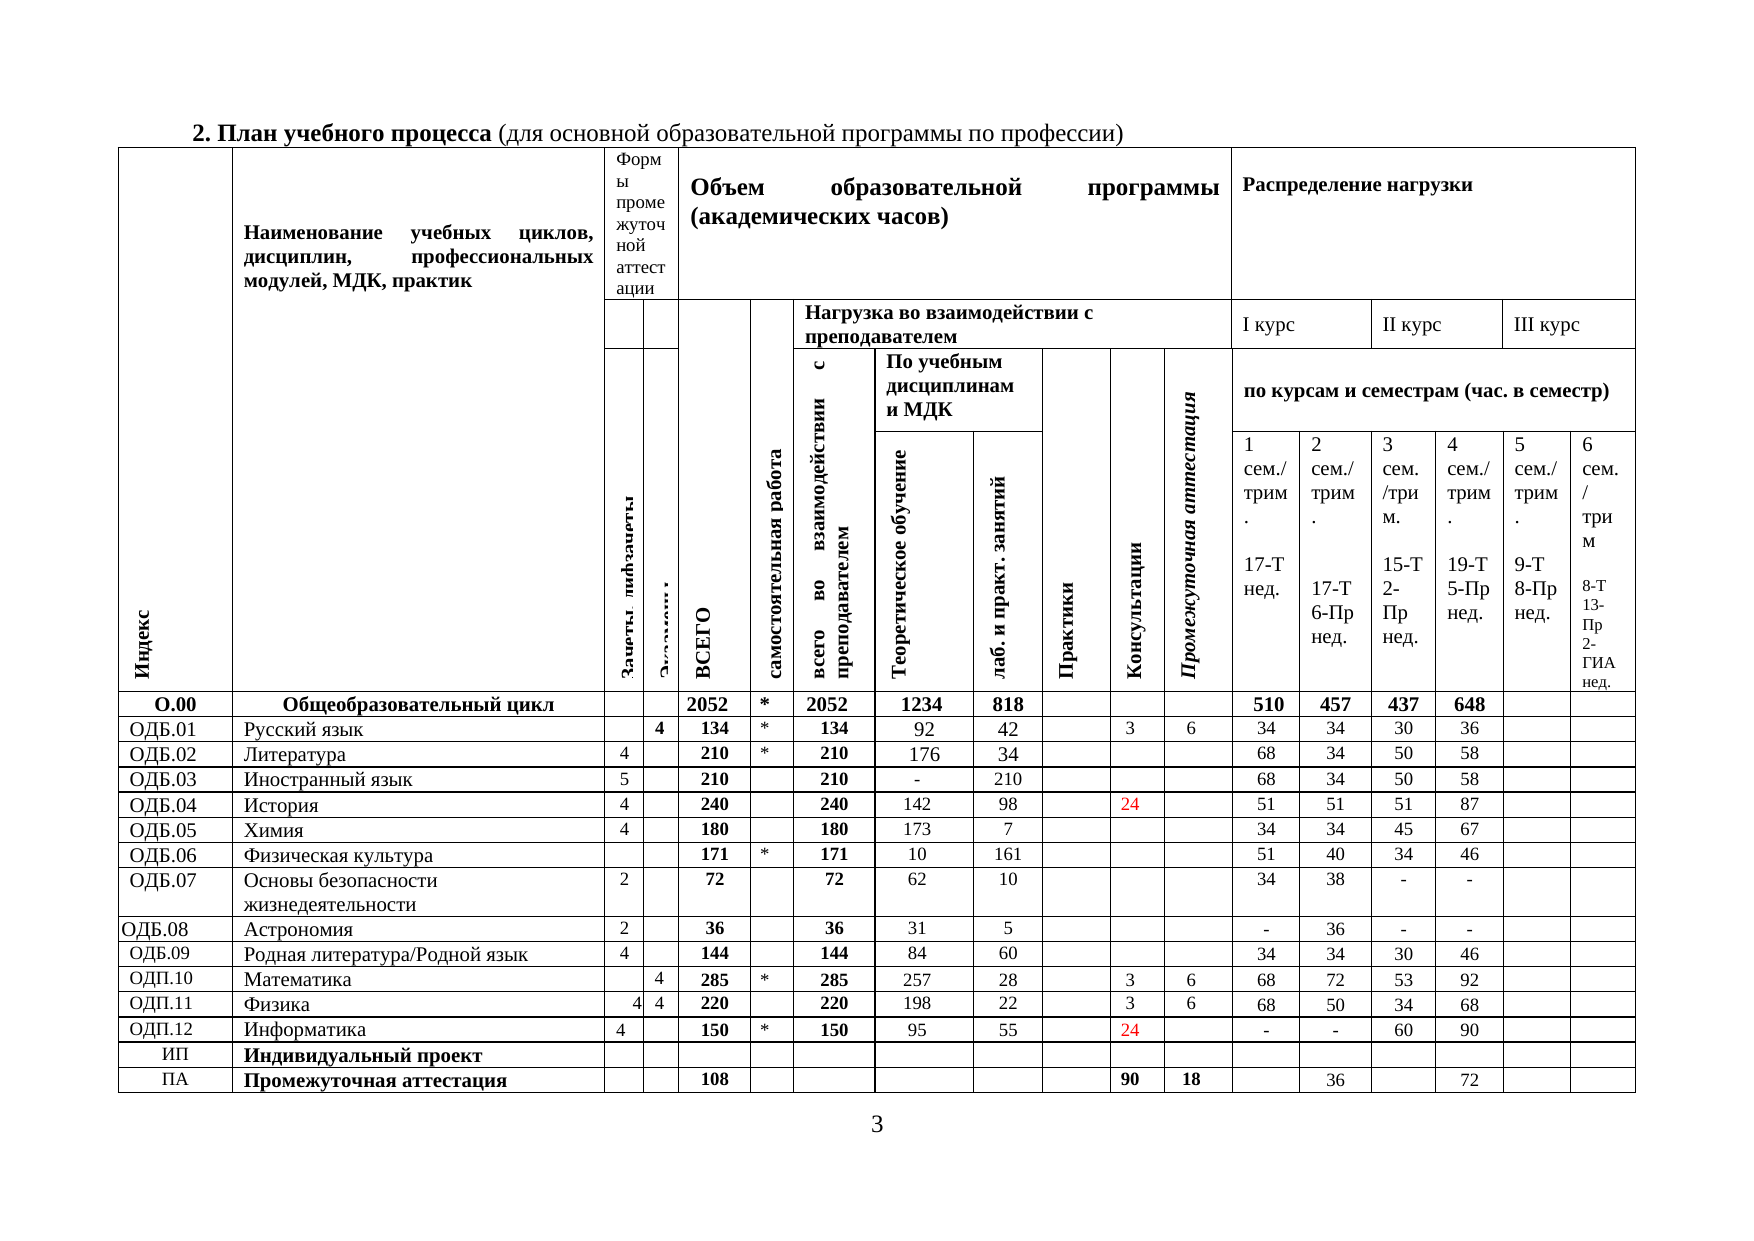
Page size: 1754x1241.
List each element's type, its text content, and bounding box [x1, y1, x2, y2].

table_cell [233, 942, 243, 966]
table_cell 4 [605, 1018, 643, 1041]
table_cell [1571, 1018, 1635, 1041]
table_cell ОДП.11 [119, 992, 232, 1016]
table_cell 46 [1436, 843, 1503, 867]
table_cell 36 [1300, 917, 1371, 941]
table_cell [1372, 1068, 1435, 1092]
table_cell [1111, 742, 1164, 766]
table_cell 34 [1300, 818, 1371, 842]
table_cell [1504, 717, 1570, 741]
table_cell 257 [876, 967, 973, 991]
table_cell [1111, 818, 1164, 842]
table_cell 285 [794, 967, 874, 991]
table_cell * [751, 742, 793, 766]
table_cell [1504, 1068, 1570, 1092]
table_cell [1571, 1068, 1635, 1092]
table_header Наименование учебных циклов, дисциплин, профессиональных модулей, МДК, практик [233, 148, 604, 691]
table_cell 30 [1372, 942, 1435, 966]
table_cell [679, 1043, 750, 1067]
table_cell 50 [1300, 992, 1371, 1016]
table_cell [1504, 868, 1570, 916]
table_cell 3 сем./трим. 15-Т 2-Пр нед. [1372, 432, 1435, 691]
table_cell По учебным дисциплинам и МДК [876, 349, 1042, 431]
table_cell [751, 942, 793, 966]
table_cell 6 [1165, 992, 1232, 1016]
table_cell 68 [1233, 768, 1299, 791]
table_cell [1165, 868, 1232, 916]
table_cell [794, 1068, 874, 1092]
table_cell [1571, 768, 1635, 791]
table_cell 4 [605, 742, 643, 766]
table_cell Практики [1043, 349, 1110, 691]
table_cell 36 [1300, 1068, 1371, 1092]
table_cell 51 [1233, 843, 1299, 867]
table_cell 62 [876, 868, 973, 916]
table_cell [605, 300, 643, 348]
table_cell [644, 917, 678, 941]
table_cell 34 [1233, 717, 1299, 741]
table_cell 34 [1233, 868, 1299, 916]
table_cell 5 [605, 768, 643, 791]
table_cell [644, 868, 678, 916]
table_cell 457 [1300, 692, 1371, 716]
table_cell [1571, 942, 1635, 966]
table_cell [1233, 1043, 1299, 1067]
table_cell [1043, 967, 1110, 991]
table_cell 24 [1111, 1018, 1164, 1041]
table_cell 7 [974, 818, 1042, 842]
table_cell - [1300, 1018, 1371, 1041]
table_cell 68 [1436, 992, 1503, 1016]
table_cell Общеобразовательный цикл [233, 692, 604, 716]
table_cell - [1436, 917, 1503, 941]
table_cell 150 [679, 1018, 750, 1041]
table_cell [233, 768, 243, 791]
table_cell [644, 1018, 678, 1041]
table_cell 180 [794, 818, 874, 842]
table_cell [605, 1043, 643, 1067]
table_cell 38 [1300, 868, 1371, 916]
table_cell [1372, 1043, 1435, 1067]
table_cell [644, 692, 678, 716]
table_cell 68 [1233, 992, 1299, 1016]
table_cell [1043, 942, 1110, 966]
table_cell [1111, 868, 1164, 916]
table_cell 34 [1233, 818, 1299, 842]
table_cell - [1233, 1018, 1299, 1041]
table_cell [751, 868, 793, 916]
table_cell [1165, 942, 1232, 966]
table_cell [1111, 692, 1164, 716]
table_cell 68 [1233, 742, 1299, 766]
table_cell -,-,- [644, 742, 678, 766]
table_cell 171 [679, 843, 750, 867]
table_cell 34 [1300, 768, 1371, 791]
table_cell ОДБ.06 [119, 843, 232, 867]
table_cell 210 [794, 768, 874, 791]
table_cell ИП [119, 1043, 232, 1067]
table_cell 3 [1111, 717, 1164, 741]
table_cell 3 [1111, 992, 1164, 1016]
table_cell [1165, 742, 1232, 766]
table_cell 92 [876, 717, 973, 741]
table_cell 142 [876, 793, 973, 817]
table_cell [1111, 843, 1164, 867]
table_cell [605, 967, 643, 991]
table_cell [1504, 768, 1570, 791]
table_cell I курс [1232, 300, 1371, 348]
table_cell 1234 [876, 692, 973, 716]
table_cell 72 [794, 868, 874, 916]
table_cell [644, 1043, 678, 1067]
table_cell лаб. и практ. занятий [974, 432, 1042, 691]
table_cell 176 [876, 742, 973, 766]
table_cell 45 [1372, 818, 1435, 842]
table_cell 55 [974, 1018, 1042, 1041]
table_cell [751, 992, 793, 1016]
table_cell Промежуточная аттестация [1165, 349, 1232, 691]
table_cell [1043, 917, 1110, 941]
table_cell 144 [794, 942, 874, 966]
table_cell 2052 [679, 692, 750, 716]
table_cell [876, 1043, 973, 1067]
table_header Индекс [119, 148, 232, 691]
table_cell 220 [679, 992, 750, 1016]
table_cell 2052 [794, 692, 874, 716]
table_cell [1571, 967, 1635, 991]
table_cell [974, 1043, 1042, 1067]
table_cell [644, 1068, 678, 1092]
table_cell [1504, 818, 1570, 842]
table_cell [974, 1068, 1042, 1092]
table_cell ОДП.10 [119, 967, 232, 991]
table_cell 50 [1372, 768, 1435, 791]
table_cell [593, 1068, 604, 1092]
table_cell 90 [1436, 1018, 1503, 1041]
table_cell [1504, 793, 1570, 817]
table_cell [1043, 1043, 1110, 1067]
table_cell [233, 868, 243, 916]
table_cell [751, 793, 793, 817]
table_cell 1 сем./ трим. 17-Т нед. [1233, 432, 1299, 691]
table_cell 50 [1372, 742, 1435, 766]
table_cell [1504, 992, 1570, 1016]
table_cell [1043, 692, 1110, 716]
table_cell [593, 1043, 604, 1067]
table_cell [876, 1068, 973, 1092]
table_cell [1165, 843, 1232, 867]
table_cell 108 [679, 1068, 750, 1092]
table_cell 198 [876, 992, 973, 1016]
table_cell 24 [1111, 793, 1164, 817]
table_cell ОДБ.07 [119, 868, 232, 916]
table_cell 6 [1165, 717, 1232, 741]
table_cell 210 [679, 768, 750, 791]
table_cell [1043, 793, 1110, 817]
table_cell 34 [974, 742, 1042, 766]
text 2. План учебного процесса (для основной образовательной программы по профессии) [118, 118, 1636, 147]
table_cell 10 [974, 868, 1042, 916]
table_cell [605, 843, 643, 867]
table_cell ПА [119, 1068, 232, 1092]
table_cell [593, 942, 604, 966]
table_cell 4 [644, 992, 678, 1016]
table_cell 4 [605, 942, 643, 966]
table_cell 60 [1372, 1018, 1435, 1041]
table_cell 437 [1372, 692, 1435, 716]
table_cell 4 [605, 818, 643, 842]
table_cell [1504, 1018, 1570, 1041]
table_cell Консультации [1111, 349, 1164, 691]
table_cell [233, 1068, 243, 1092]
table_cell 134 [794, 717, 874, 741]
table_cell ОДБ.01 [119, 717, 232, 741]
table_cell 40 [1300, 843, 1371, 867]
table_cell III курс [1503, 300, 1635, 348]
table_cell [751, 818, 793, 842]
table_cell [1504, 942, 1570, 966]
table_cell 144 [679, 942, 750, 966]
table_cell [1504, 967, 1570, 991]
table_header Объем образовательной программы (академических часов) [679, 148, 1231, 299]
table_cell 34 [1300, 742, 1371, 766]
table_cell всего во взаимодействии с преподавателем [794, 349, 874, 691]
table_cell [1111, 768, 1164, 791]
table_cell [1571, 692, 1635, 716]
table_cell 6 сем./ трим 8-Т 13-Пр 2- ГИА нед. [1571, 432, 1635, 691]
table_cell - [876, 768, 973, 791]
table_cell 240 [679, 793, 750, 817]
table_cell 30 [1372, 717, 1435, 741]
table_cell [1111, 942, 1164, 966]
table_cell ОДБ.02 [119, 742, 232, 766]
table_cell 173 [876, 818, 973, 842]
table_cell [1165, 793, 1232, 817]
table_cell 161 [974, 843, 1042, 867]
table_cell [1043, 818, 1110, 842]
table_cell 210 [974, 768, 1042, 791]
table_cell 58 [1436, 742, 1503, 766]
table_cell [644, 942, 678, 966]
table_cell 36 [794, 917, 874, 941]
table_cell [1571, 917, 1635, 941]
table_cell [1043, 1018, 1110, 1041]
table_cell Зачеты, дифзачеты [605, 349, 643, 691]
table_cell 42 [974, 717, 1042, 741]
table_cell [751, 1043, 793, 1067]
table_cell [1436, 1043, 1503, 1067]
table_cell по курсам и семестрам (час. в семестр) [1233, 349, 1635, 431]
table_cell 95 [876, 1018, 973, 1041]
table_cell [1043, 742, 1110, 766]
table_cell [1165, 917, 1232, 941]
table_cell * [751, 717, 793, 741]
table_cell [605, 717, 643, 741]
table_cell [1571, 793, 1635, 817]
table_cell [1571, 818, 1635, 842]
table_cell 72 [679, 868, 750, 916]
table_cell 4 [644, 717, 678, 741]
table_cell [1165, 818, 1232, 842]
table_cell [1571, 843, 1635, 867]
table_cell 90 [1111, 1068, 1164, 1092]
table_cell [1504, 742, 1570, 766]
table_cell [1165, 1043, 1232, 1067]
table_cell Теоретическое обучение [876, 432, 973, 691]
table_cell [1571, 868, 1635, 916]
table_cell 92 [1436, 967, 1503, 991]
table_cell 51 [1372, 793, 1435, 817]
table_cell 60 [974, 942, 1042, 966]
table_cell 84 [876, 942, 973, 966]
table_cell - [1372, 868, 1435, 916]
table_cell [644, 768, 678, 791]
table_cell 34 [1372, 843, 1435, 867]
table_cell ОДБ.05 [119, 818, 232, 842]
table_cell 240 [794, 793, 874, 817]
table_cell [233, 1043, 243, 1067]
table_cell Нагрузка во взаимодействии с преподавателем [794, 300, 1231, 348]
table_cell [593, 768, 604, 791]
table_cell [1571, 992, 1635, 1016]
table_cell [1233, 1068, 1299, 1092]
table_cell ВСЕГО [679, 300, 750, 691]
table_cell ОДБ.03 [119, 768, 232, 791]
table_cell 46 [1436, 942, 1503, 966]
table_cell 818 [974, 692, 1042, 716]
table_cell 68 [1233, 967, 1299, 991]
table_cell 34 [1300, 942, 1371, 966]
table_cell ОДБ.08 [119, 917, 232, 941]
table_cell Физическая культура [233, 843, 604, 867]
table_cell [1111, 1043, 1164, 1067]
table_cell - [1233, 917, 1299, 941]
table_cell [1043, 717, 1110, 741]
table_cell 5 [974, 917, 1042, 941]
table_cell 28 [974, 967, 1042, 991]
table_cell [751, 917, 793, 941]
table_cell 87 [1436, 793, 1503, 817]
table_cell 36 [1436, 717, 1503, 741]
table_cell * [751, 843, 793, 867]
table_cell 6 [1165, 967, 1232, 991]
table_cell [1043, 843, 1110, 867]
table_cell 18 [1165, 1068, 1232, 1092]
table_cell [1571, 742, 1635, 766]
table_cell 180 [679, 818, 750, 842]
table_cell [1571, 1043, 1635, 1067]
table_cell [1043, 768, 1110, 791]
table_cell О.00 [119, 692, 232, 716]
table_cell 2 сем./ трим. 17-Т 6-Пр нед. [1300, 432, 1371, 691]
table_cell 98 [974, 793, 1042, 817]
table_cell Экзамены [644, 349, 678, 691]
table_cell 5 сем./ трим. 9-Т 8-Пр нед. [1504, 432, 1570, 691]
table_cell [1504, 692, 1570, 716]
table_cell [751, 768, 793, 791]
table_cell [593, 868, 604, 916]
table_cell [1165, 1018, 1232, 1041]
table_cell [1111, 917, 1164, 941]
table_cell [644, 818, 678, 842]
table_cell [1165, 768, 1232, 791]
table_cell 648 [1436, 692, 1503, 716]
table_cell 10 [876, 843, 973, 867]
table_cell [1043, 868, 1110, 916]
table_cell 285 [679, 967, 750, 991]
table_cell [1043, 992, 1110, 1016]
table_cell 4 сем./ трим. 19-Т 5-Пр нед. [1436, 432, 1503, 691]
table_cell 210 [679, 742, 750, 766]
table_cell 4 [605, 992, 643, 1016]
table_cell [1571, 717, 1635, 741]
table_cell [605, 692, 643, 716]
table_cell 2 [605, 868, 643, 916]
table_cell [644, 793, 678, 817]
table_cell [1504, 917, 1570, 941]
table_cell 4 [605, 793, 643, 817]
table_cell 210 [794, 742, 874, 766]
table_cell [794, 1043, 874, 1067]
table_cell 51 [1233, 793, 1299, 817]
table_cell [605, 1068, 643, 1092]
table_cell - [1436, 868, 1503, 916]
table_cell 22 [974, 992, 1042, 1016]
table_cell 4 [644, 967, 678, 991]
table_cell [1165, 692, 1232, 716]
table_cell 34 [1300, 717, 1371, 741]
table_header Распределение нагрузки [1232, 148, 1635, 299]
table_cell 67 [1436, 818, 1503, 842]
table_cell [1504, 843, 1570, 867]
table_cell 171 [794, 843, 874, 867]
table_cell 2 [605, 917, 643, 941]
table_cell [644, 300, 678, 348]
table_cell [1043, 1068, 1110, 1092]
table_cell * [751, 1018, 793, 1041]
table_cell [751, 1068, 793, 1092]
table_cell 34 [1372, 992, 1435, 1016]
table_cell ОДБ.09 [119, 942, 232, 966]
table_cell [1504, 1043, 1570, 1067]
table_cell - [1372, 917, 1435, 941]
table_cell 72 [1300, 967, 1371, 991]
table_cell [644, 843, 678, 867]
table_cell * [751, 692, 793, 716]
table_cell 510 [1233, 692, 1299, 716]
table_cell II курс [1372, 300, 1502, 348]
table_cell 36 [679, 917, 750, 941]
table_cell 134 [679, 717, 750, 741]
table_cell 51 [1300, 793, 1371, 817]
table_cell 31 [876, 917, 973, 941]
table_cell ОДП.12 [119, 1018, 232, 1041]
table_header Формы промежуточной аттестации [605, 148, 678, 299]
table_cell 58 [1436, 768, 1503, 791]
table_cell 3 [1111, 967, 1164, 991]
table_cell [1300, 1043, 1371, 1067]
table_cell 150 [794, 1018, 874, 1041]
table_cell * [751, 967, 793, 991]
table_cell 34 [1233, 942, 1299, 966]
table_cell 72 [1436, 1068, 1503, 1092]
table_cell самостоятельная работа [751, 300, 793, 691]
table_cell ОДБ.04 [119, 793, 232, 817]
table_cell 220 [794, 992, 874, 1016]
table_cell 53 [1372, 967, 1435, 991]
